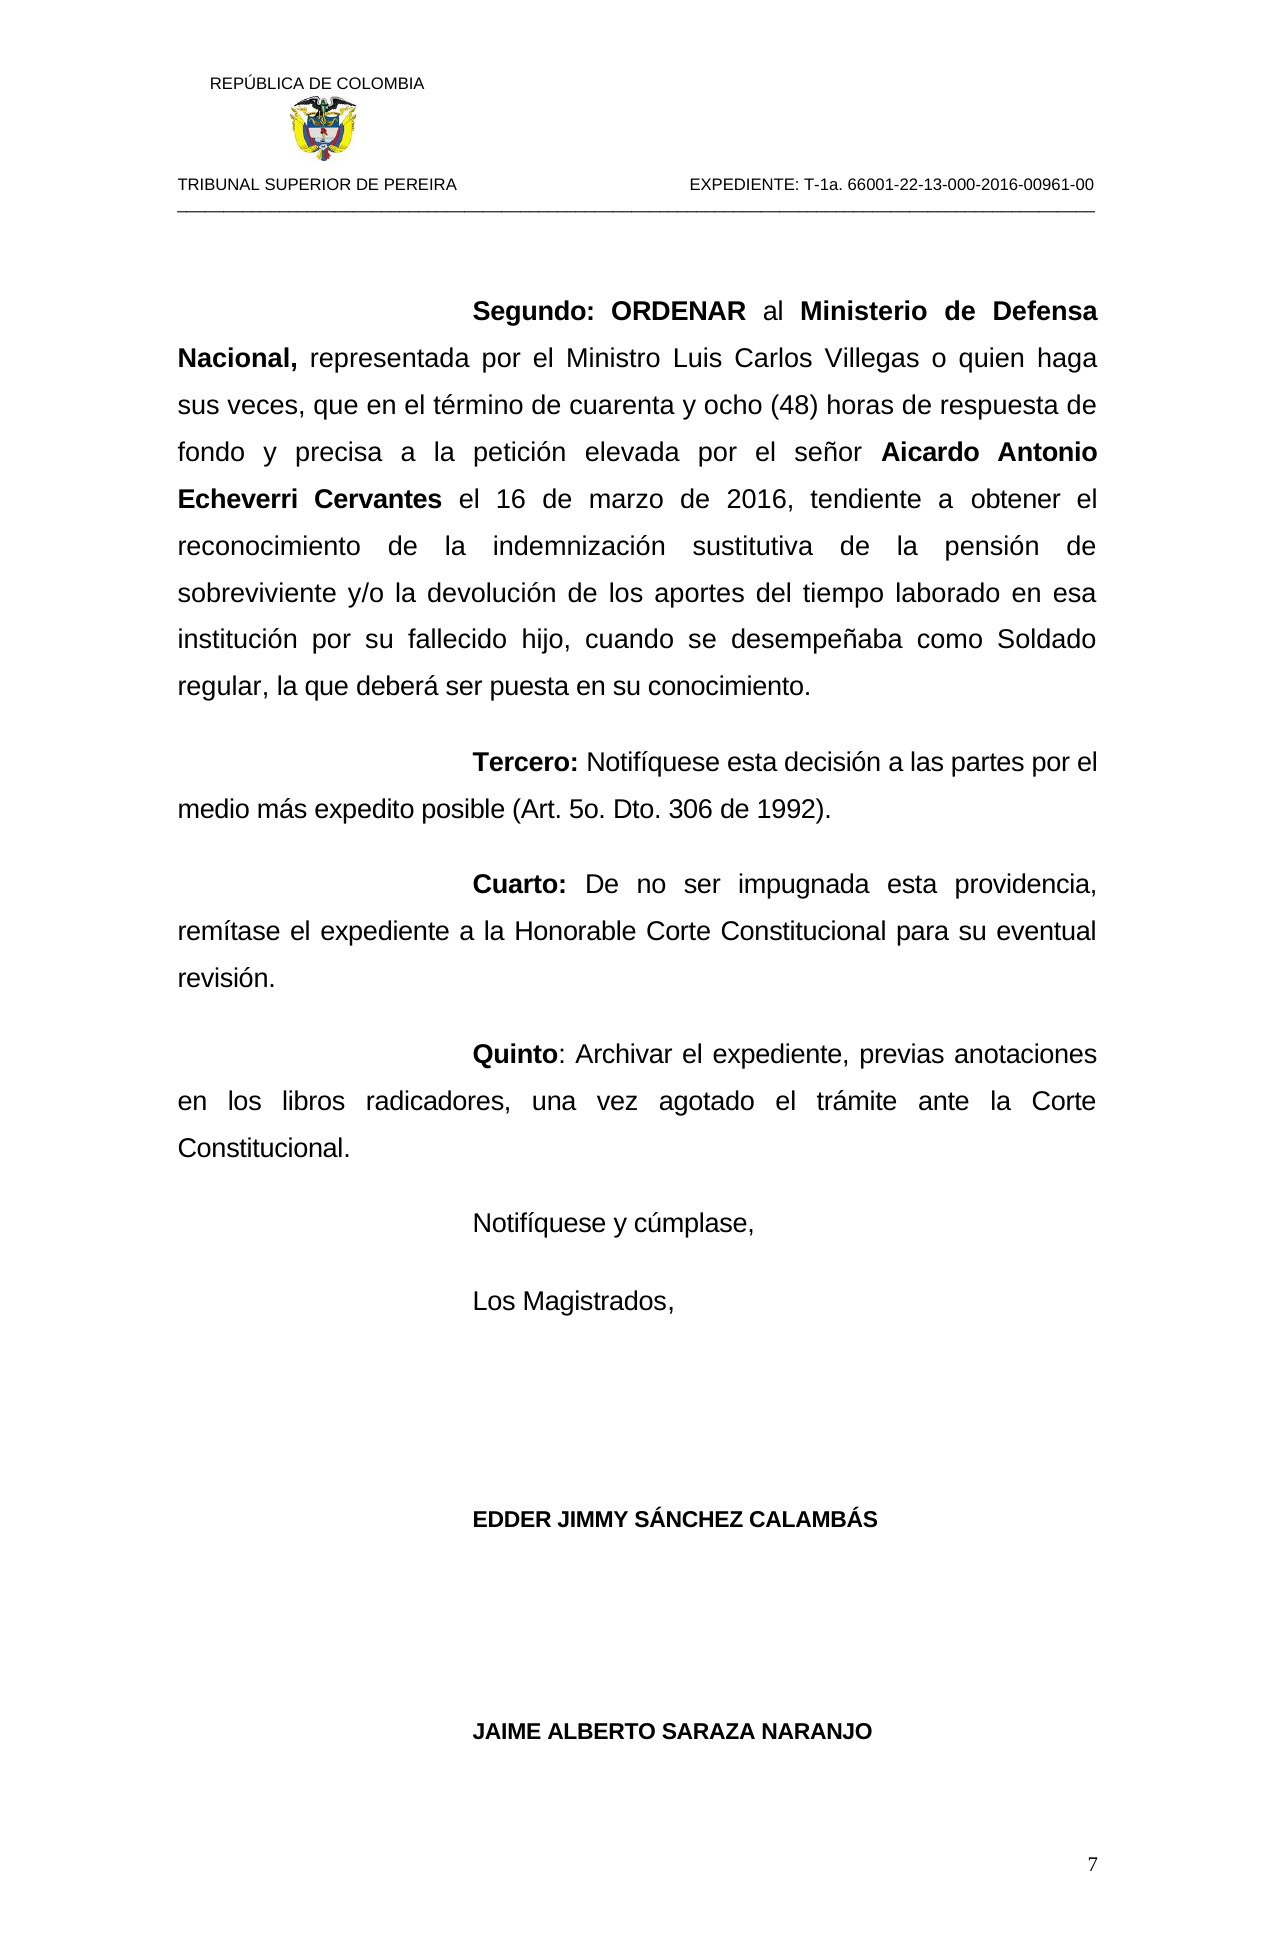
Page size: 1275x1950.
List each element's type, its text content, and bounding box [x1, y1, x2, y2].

text Los Magistrados, [177, 1283, 1098, 1316]
text EDDER JIMMY SÁNCHEZ CALAMBÁS [177, 1506, 1098, 1532]
picture [289, 96, 357, 161]
text Notifíquese y cúmplase, [177, 1207, 1098, 1238]
text Segundo: ORDENAR al Ministerio de Defensa Nacional, representada por el Ministro Luis Carlos Villegas o quien haga sus veces, que en el término de cuarenta y ocho (48) horas de respuesta de fondo y precisa a la petición elevada por el señor Aicardo Antonio Echeverri Cervantes el 16 de marzo de 2016, tendiente a obtener el reconocimiento de la indemnización sustitutiva de la pensión de sobreviviente y/o la devolución de los aportes del tiempo laborado en esa institución por su fallecido hijo, cuando se desempeñaba como Soldado regular, la que deberá ser puesta en su conocimiento. [177, 295, 1098, 702]
text Tercero: Notifíquese esta decisión a las partes por el medio más expedito posible (Art. 5o. Dto. 306 de 1992). [177, 746, 1098, 824]
text Cuarto: De no ser impugnada esta providencia, remítase el expediente a la Honorable Corte Constitucional para su eventual revisión. [177, 868, 1098, 993]
text JAIME ALBERTO SARAZA NARANJO [177, 1718, 1098, 1744]
text Quinto: Archivar el expediente, previas anotaciones en los libros radicadores, una vez agotado el trámite ante la Corte Constitucional. [177, 1038, 1098, 1163]
